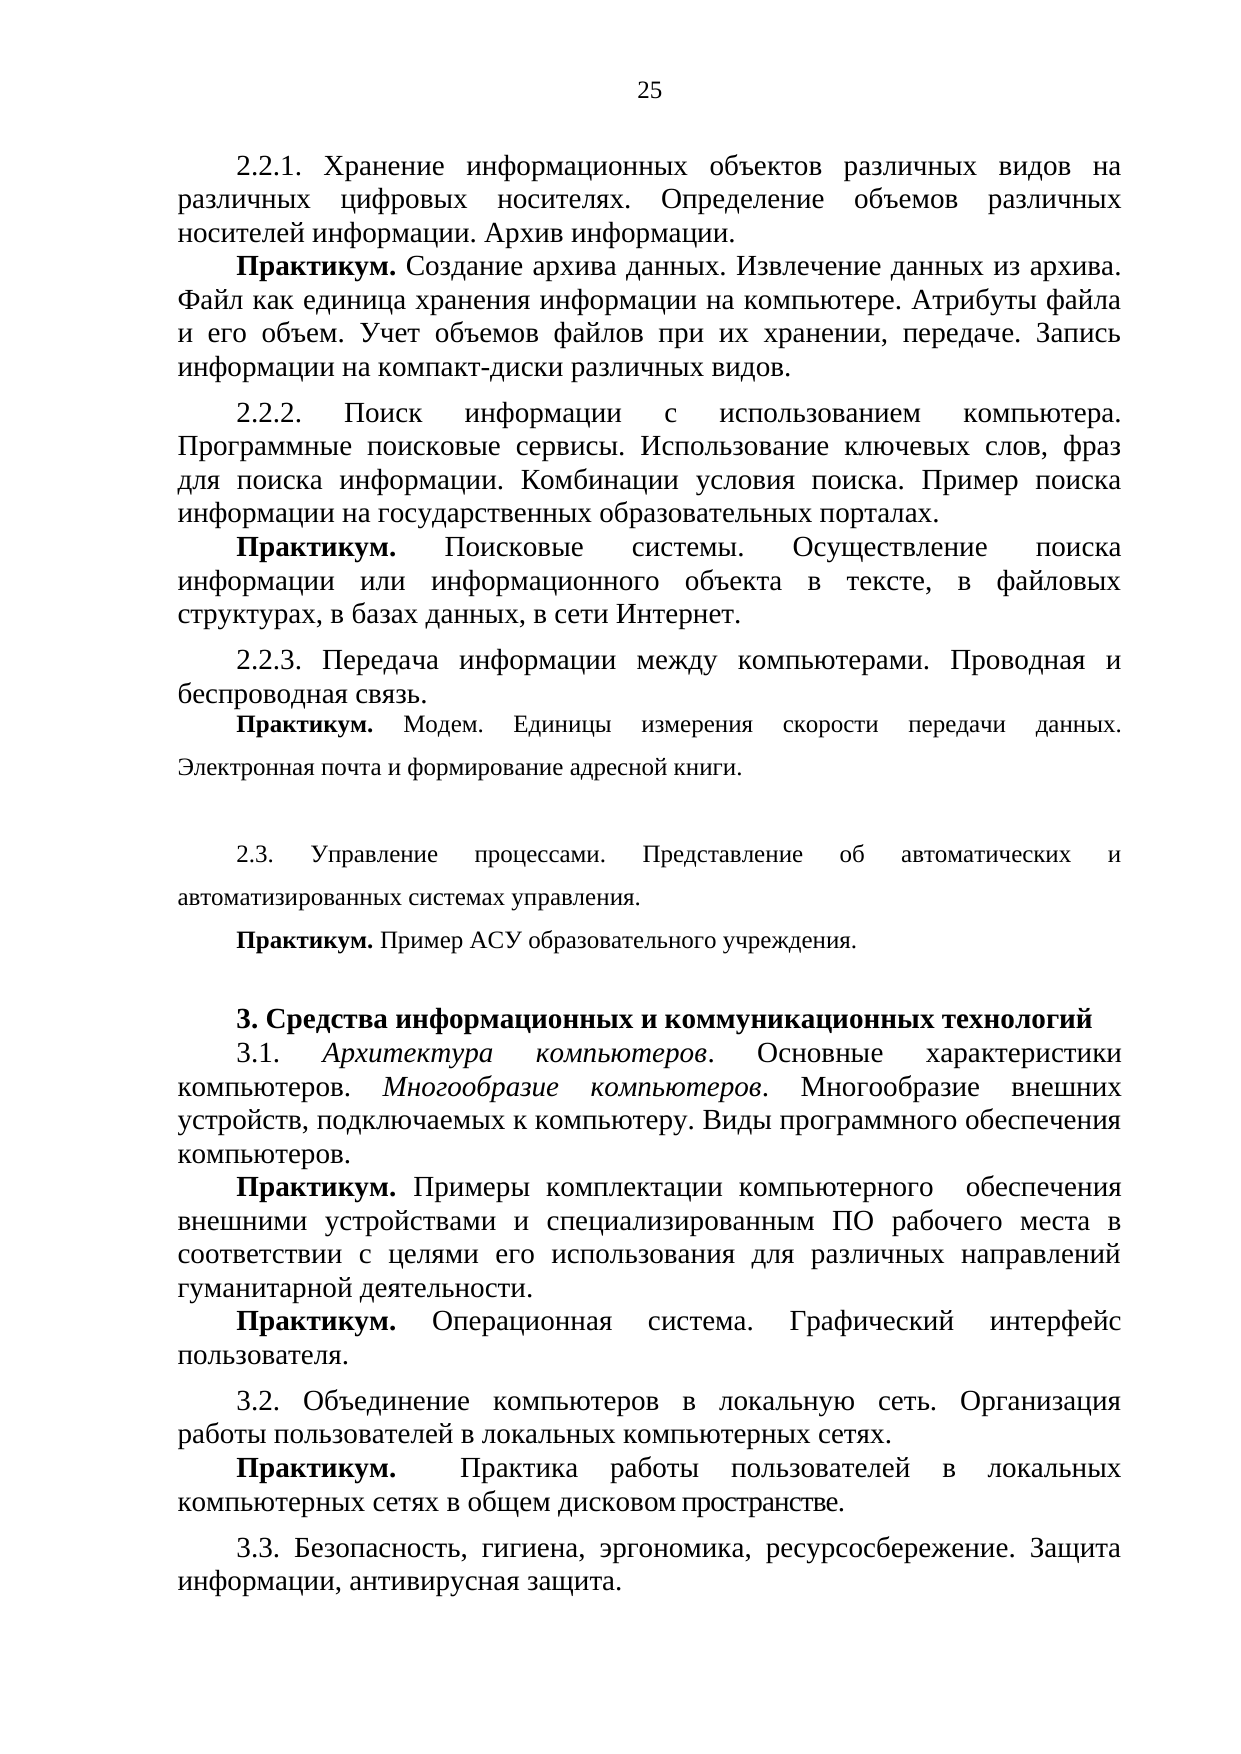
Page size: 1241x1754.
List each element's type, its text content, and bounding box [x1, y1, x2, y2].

text 3. Средства информационных и коммуникационных технологий [177, 1002, 1122, 1035]
text 3.1. Архитектура компьютеров. Основные характеристики компьютеров. Многообразие компьютеров. Многообразие внешних устройств, подключаемых к компьютеру. Виды программного обеспечения компьютеров. [177, 1035, 1122, 1169]
text Практикум. Практика работы пользователей в локальных компьютерных сетях в общем дисковом пространстве. [177, 1450, 1122, 1517]
text Практикум. Поисковые системы. Осуществление поиска информации или информационного объекта в тексте, в файловых структурах, в базах данных, в сети Интернет. [177, 529, 1122, 630]
text 2.2.3. Передача информации между компьютерами. Проводная и беспроводная связь. [177, 642, 1122, 709]
text 3.3. Безопасность, гигиена, эргономика, ресурсосбережение. Защита информации, антивирусная защита. [177, 1530, 1122, 1597]
text Практикум. Создание архива данных. Извлечение данных из архива. Файл как единица хранения информации на компьютере. Атрибуты файла и его объем. Учет объемов файлов при их хранении, передаче. Запись информации на компакт-диски различных видов. [177, 248, 1122, 382]
text Практикум. Модем. Единицы измерения скорости передачи данных. Электронная почта и формирование адресной книги. [177, 709, 1122, 781]
text 2.3. Управление процессами. Представление об автоматических и автоматизированных системах управления. [177, 839, 1122, 911]
text 3.2. Объединение компьютеров в локальную сеть. Организация работы пользователей в локальных компьютерных сетях. [177, 1383, 1122, 1450]
text Практикум. Пример АСУ образовательного учреждения. [177, 925, 1122, 954]
text Практикум. Операционная система. Графический интерфейс пользователя. [177, 1303, 1122, 1371]
text 2.2.2. Поиск информации с использованием компьютера. Программные поисковые сервисы. Использование ключевых слов, фраз для поиска информации. Комбинации условия поиска. Пример поиска информации на государственных образовательных порталах. [177, 395, 1122, 529]
text 2.2.1. Хранение информационных объектов различных видов на различных цифровых носителях. Определение объемов различных носителей информации. Архив информации. [177, 148, 1122, 248]
text Практикум. Примеры комплектации компьютерного обеспечения внешними устройствами и специализированным ПО рабочего места в соответствии с целями его использования для различных направлений гуманитарной деятельности. [177, 1169, 1122, 1303]
